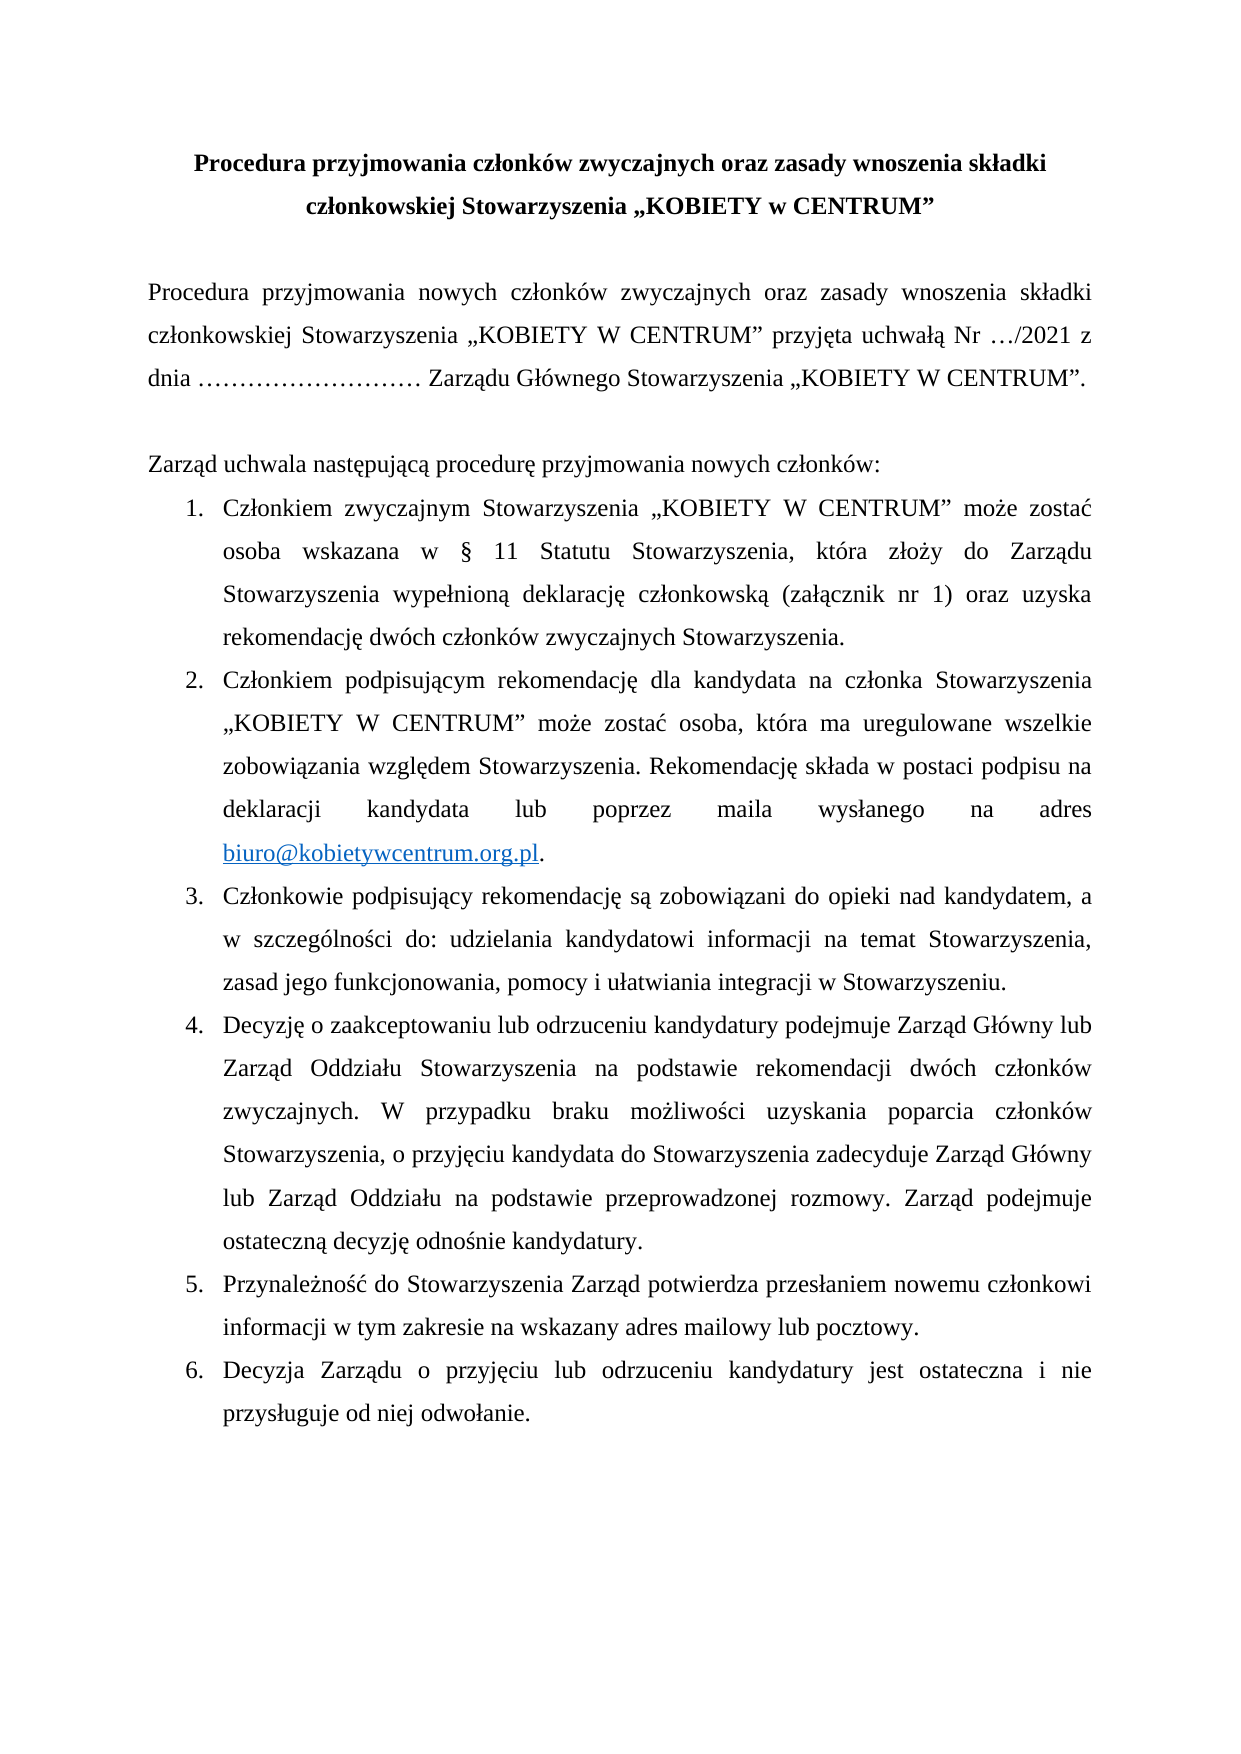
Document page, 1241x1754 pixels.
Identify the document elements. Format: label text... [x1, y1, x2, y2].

list Członkiem zwyczajnym Stowarzyszenia „KOBIETY W CENTRUM” może zostać osoba wskazana w § 11 Statutu Stowarzyszenia, która złoży do Zarządu Stowarzyszenia wypełnioną deklarację członkowską (załącznik nr 1) oraz uzyska rekomendację dwóch członków zwyczajnych Stowarzyszenia. [185, 493, 1093, 651]
text Procedura przyjmowania członków zwyczajnych oraz zasady wnoszenia składki członkowskiej Stowarzyszenia „KOBIETY w CENTRUM” [148, 148, 1093, 219]
list Decyzję o zaakceptowaniu lub odrzuceniu kandydatury podejmuje Zarząd Główny lub Zarząd Oddziału Stowarzyszenia na podstawie rekomendacji dwóch członków zwyczajnych. W przypadku braku możliwości uzyskania poparcia członków Stowarzyszenia, o przyjęciu kandydata do Stowarzyszenia zadecyduje Zarząd Główny lub Zarząd Oddziału na podstawie przeprowadzonej rozmowy. Zarząd podejmuje ostateczną decyzję odnośnie kandydatury. [185, 1010, 1093, 1254]
list Członkiem podpisującym rekomendację dla kandydata na członka Stowarzyszenia „KOBIETY W CENTRUM” może zostać osoba, która ma uregulowane wszelkie zobowiązania względem Stowarzyszenia. Rekomendację składa w postaci podpisu na deklaracji kandydata lub poprzez maila wysłanego na adres biuro@kobietywcentrum.org.pl. [185, 665, 1093, 866]
text Procedura przyjmowania nowych członków zwyczajnych oraz zasady wnoszenia składki członkowskiej Stowarzyszenia „KOBIETY W CENTRUM” przyjęta uchwałą Nr …/2021 z dnia ……………………… Zarządu Głównego Stowarzyszenia „KOBIETY W CENTRUM”. [148, 277, 1093, 392]
text Zarząd uchwala następującą procedurę przyjmowania nowych członków: [148, 449, 1093, 478]
list Decyzja Zarządu o przyjęciu lub odrzuceniu kandydatury jest ostateczna i nie przysługuje od niej odwołanie. [185, 1355, 1093, 1427]
list Przynależność do Stowarzyszenia Zarząd potwierdza przesłaniem nowemu członkowi informacji w tym zakresie na wskazany adres mailowy lub pocztowy. [185, 1269, 1093, 1341]
list Członkowie podpisujący rekomendację są zobowiązani do opieki nad kandydatem, a w szczególności do: udzielania kandydatowi informacji na temat Stowarzyszenia, zasad jego funkcjonowania, pomocy i ułatwiania integracji w Stowarzyszeniu. [185, 881, 1093, 996]
